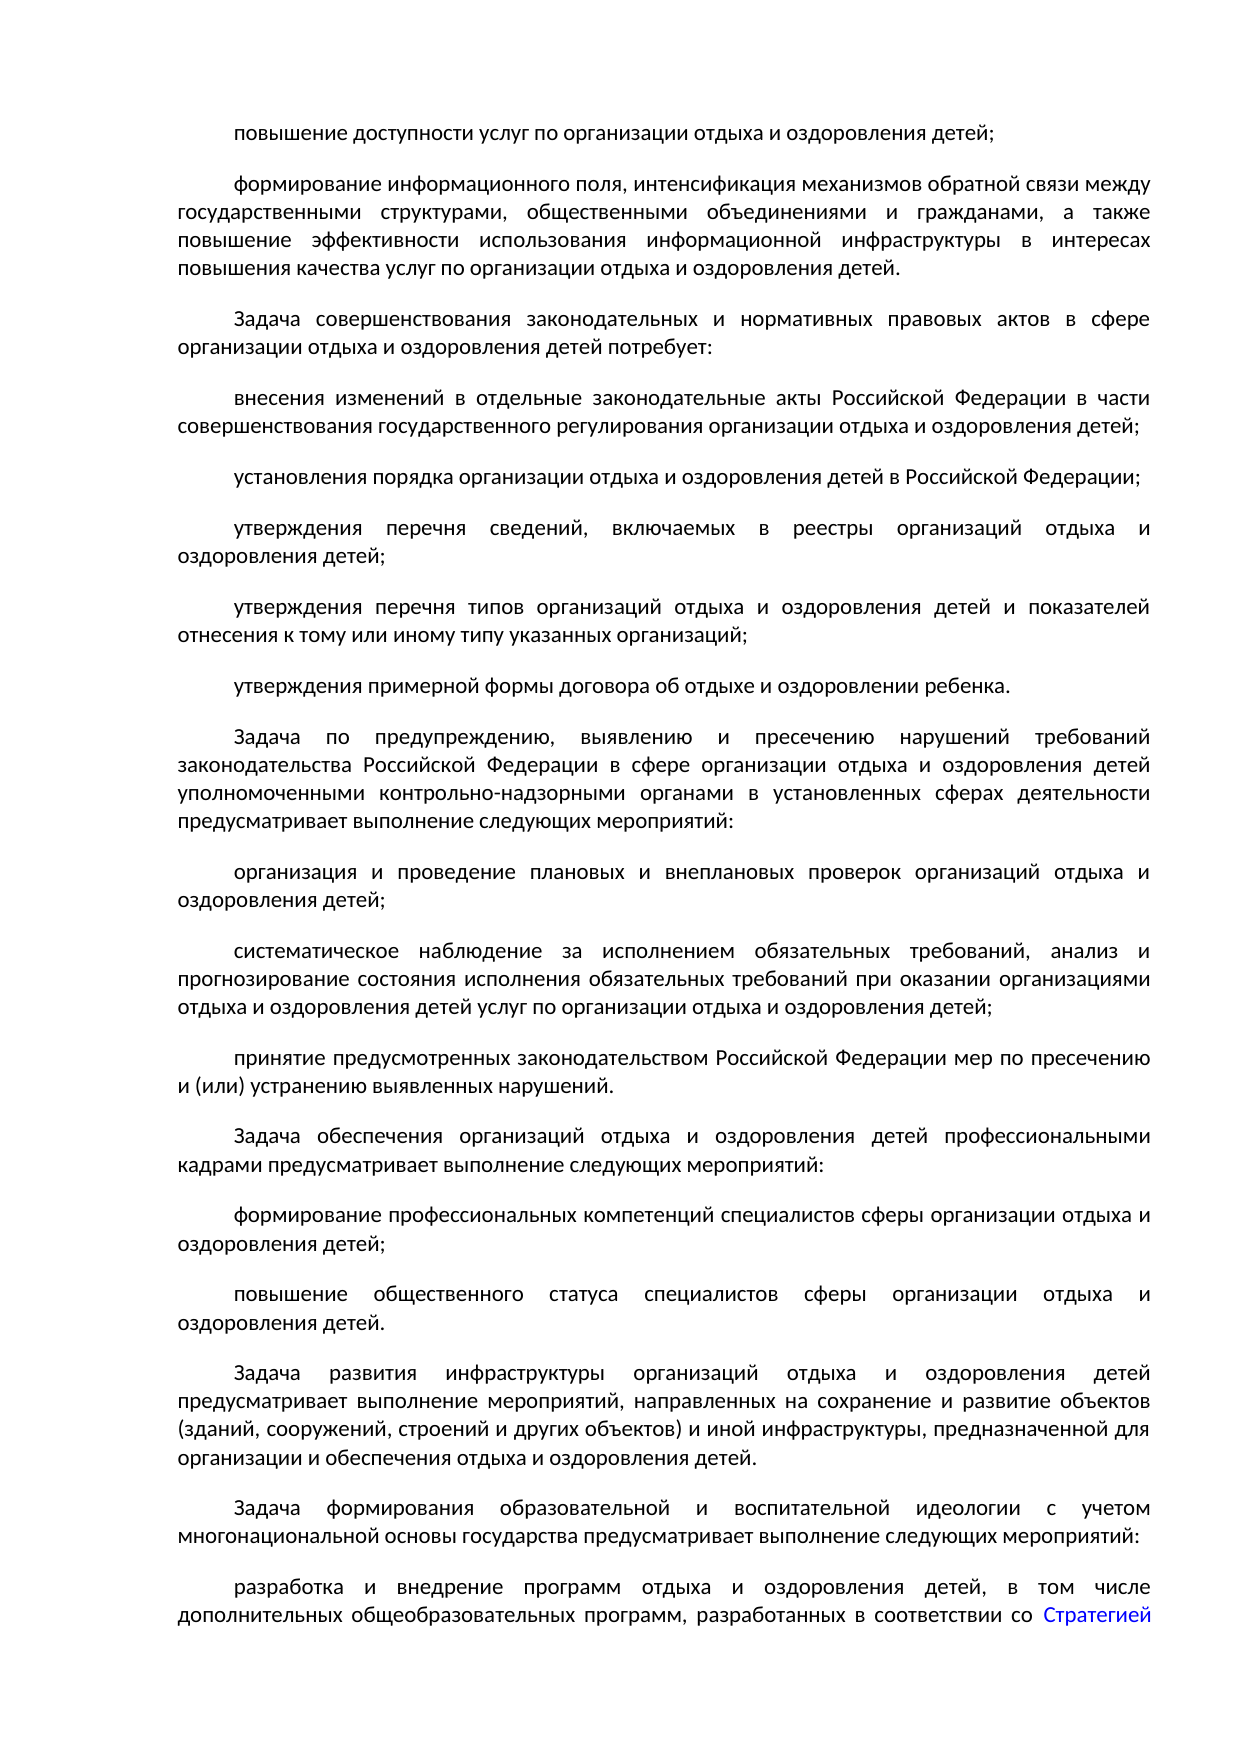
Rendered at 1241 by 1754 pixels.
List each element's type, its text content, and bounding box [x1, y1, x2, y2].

text организация и проведение плановых и внеплановых проверок организаций отдыха и оздоровления детей; [177, 857, 1152, 913]
text установления порядка организации отдыха и оздоровления детей в Российской Федерации; [177, 462, 1152, 490]
text утверждения перечня типов организаций отдыха и оздоровления детей и показателей отнесения к тому или иному типу указанных организаций; [177, 592, 1152, 648]
text Задача по предупреждению, выявлению и пресечению нарушений требований законодательства Российской Федерации в сфере организации отдыха и оздоровления детей уполномоченными контрольно-надзорными органами в установленных сферах деятельности предусматривает выполнение следующих мероприятий: [177, 722, 1152, 834]
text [177, 1572, 1152, 1628]
text утверждения примерной формы договора об отдыхе и оздоровлении ребенка. [177, 671, 1152, 699]
text Задача обеспечения организаций отдыха и оздоровления детей профессиональными кадрами предусматривает выполнение следующих мероприятий: [177, 1122, 1152, 1178]
text повышение общественного статуса специалистов сферы организации отдыха и оздоровления детей. [177, 1279, 1152, 1336]
text Задача развития инфраструктуры организаций отдыха и оздоровления детей предусматривает выполнение мероприятий, направленных на сохранение и развитие объектов (зданий, сооружений, строений и других объектов) и иной инфраструктуры, предназначенной для организации и обеспечения отдыха и оздоровления детей. [177, 1358, 1152, 1471]
text формирование информационного поля, интенсификация механизмов обратной связи между государственными структурами, общественными объединениями и гражданами, а также повышение эффективности использования информационной инфраструктуры в интересах повышения качества услуг по организации отдыха и оздоровления детей. [177, 169, 1152, 281]
text Задача совершенствования законодательных и нормативных правовых актов в сфере организации отдыха и оздоровления детей потребует: [177, 304, 1152, 360]
text утверждения перечня сведений, включаемых в реестры организаций отдыха и оздоровления детей; [177, 513, 1152, 569]
text повышение доступности услуг по организации отдыха и оздоровления детей; [177, 118, 1152, 146]
text принятие предусмотренных законодательством Российской Федерации мер по пресечению и (или) устранению выявленных нарушений. [177, 1043, 1152, 1099]
text внесения изменений в отдельные законодательные акты Российской Федерации в части совершенствования государственного регулирования организации отдыха и оздоровления детей; [177, 383, 1152, 439]
text Задача формирования образовательной и воспитательной идеологии с учетом многонациональной основы государства предусматривает выполнение следующих мероприятий: [177, 1493, 1152, 1549]
text формирование профессиональных компетенций специалистов сферы организации отдыха и оздоровления детей; [177, 1201, 1152, 1257]
text систематическое наблюдение за исполнением обязательных требований, анализ и прогнозирование состояния исполнения обязательных требований при оказании организациями отдыха и оздоровления детей услуг по организации отдыха и оздоровления детей; [177, 936, 1152, 1020]
